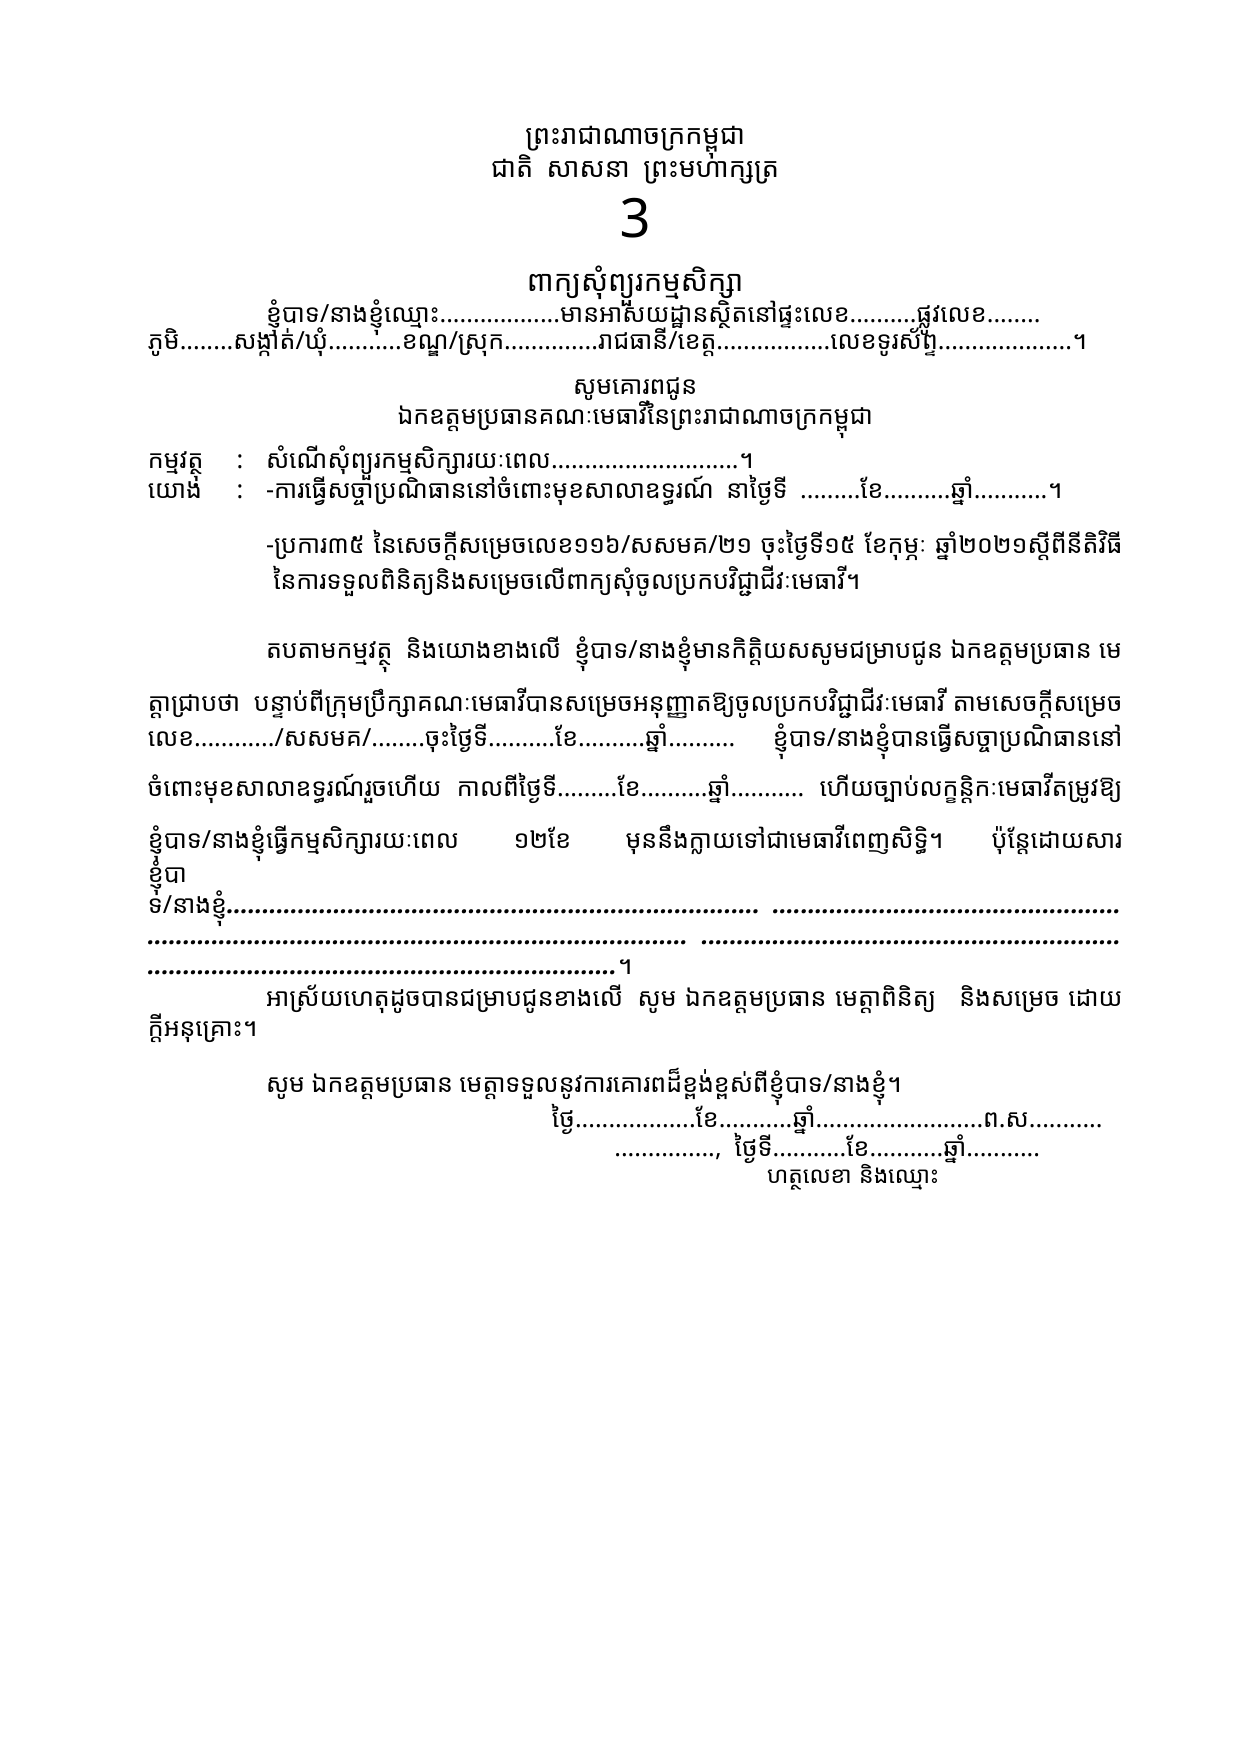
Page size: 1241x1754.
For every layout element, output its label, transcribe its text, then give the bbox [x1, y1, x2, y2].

text យោង : -ការធ្វើសច្ចាប្រណិធាននៅចំពោះមុខសាលាឧទ្ធរណ៍ នាថ្ងៃទី .........ខែ..........ឆ្នាំ...........។ [148, 474, 1122, 505]
text ជាតិ សាសនា ព្រះមហាក្សត្រ [148, 151, 1122, 184]
text សូម ឯកឧត្តមប្រធាន​ មេត្ដាទទួលនូវការគោរពដ៏ខ្ពង់ខ្ពស់ពីខ្ញុំបាទ/នាងខ្ញុំ។ [148, 1043, 1122, 1105]
text ហត្ថលេខា និងឈ្មោះ [148, 1162, 1122, 1189]
text កម្មវត្ថុ : សំណើសុំព្យួរកម្មសិក្សារយៈពេល............................។ [148, 443, 1122, 474]
text ថ្ងៃ..................ខែ...........ឆ្នាំ.........................ព.ស........... [148, 1105, 1122, 1133]
text ពាក្យសុំព្យួរកម្មសិក្សា [148, 263, 1122, 299]
text ..............., ថ្ងៃទី...........ខែ...........ឆ្នាំ........... [148, 1133, 1122, 1162]
text សូមគោរពជូន [148, 369, 1122, 400]
text អាស្រ័យហេតុដូចបានជម្រាបជូនខាងលើ សូម ឯកឧត្តមប្រធាន មេត្ដាពិនិត្យ និងសម្រេច ដោយក្តីអនុគ្រោះ។ [148, 982, 1122, 1043]
text ព្រះរាជាណាចក្រកម្ពុជា [148, 118, 1122, 151]
text តបតាមកម្មវត្ថុ និងយោងខាងលើ ខ្ញុំបាទ/នាងខ្ញុំមានកិត្ដិយសសូមជម្រាបជូន ឯកឧត្តម​ប្រធាន មេត្ដាជ្រាបថា បន្ទាប់ពីក្រុមប្រឹក្សាគណៈមេធាវីបានសម្រេចអនុញ្ញាតឱ្យចូលប្រកបវិជ្ជាជីវៈមេធាវី តាមសេចក្តីសម្រេចលេខ​............/សសមគ/........ចុះ​ថ្ងៃ​ទី..........ខែ..........ឆ្នាំ.......... ខ្ញុំបាទ/នាងខ្ញុំបាន​ធ្វើសច្ចាប្រណិធាននៅ​ចំពោះមុខសាលាឧទ្ធរណ៍​រួចហើយ​ កាលពីថ្ងៃទី.........ខែ..........ឆ្នាំ........... ហើយ​ច្បាប់លក្ខន្ដិកៈមេធាវីតម្រូវឱ្យ ខ្ញុំបាទ/នាងខ្ញុំធ្វើកម្មសិក្សារយៈពេល ១២ខែ មុននឹងក្លាយទៅជាមេធាវី​ពេញសិទ្ធិ។ ប៉ុន្តែដោយសារ ខ្ញុំបាទ/នាងខ្ញុំ........................................................................... ............................................................................................................................. .............................................................................................................................។ [148, 609, 1122, 982]
text 3 [148, 184, 1122, 251]
text -ប្រការ៣៥ នៃសេចក្តីសម្រេច​លេខ១១៦/សសមគ/២១ ចុះ​ថ្ងៃ​ទី១៥ ខែកុម្ភៈ ​ឆ្នាំ២០២១​ស្តីពីនីតិវិធីនៃការទទួល​ពិនិត្យនិងសម្រេចលើពាក្យសុំចូលប្រកបវិជ្ជាជីវៈមេធាវី។ [148, 505, 1122, 597]
text ឯកឧត្តមប្រធានគណៈមេធាវីនៃព្រះរាជាណាចក្រកម្ពុជា [148, 400, 1122, 431]
text ខ្ញុំបាទ/នាងខ្ញុំឈ្មោះ..................មានអាសយដ្ឋានស្ថិតនៅផ្ទះលេខ..........​ផ្លូវលេខ........​ភូមិ........សង្កាត់/ឃុំ​...........​ខណ្ឌ/ស្រុក..............​រាជធានី/ខេត្ត.................លេខទូរស័ព្ទ....................។ [148, 299, 1122, 357]
